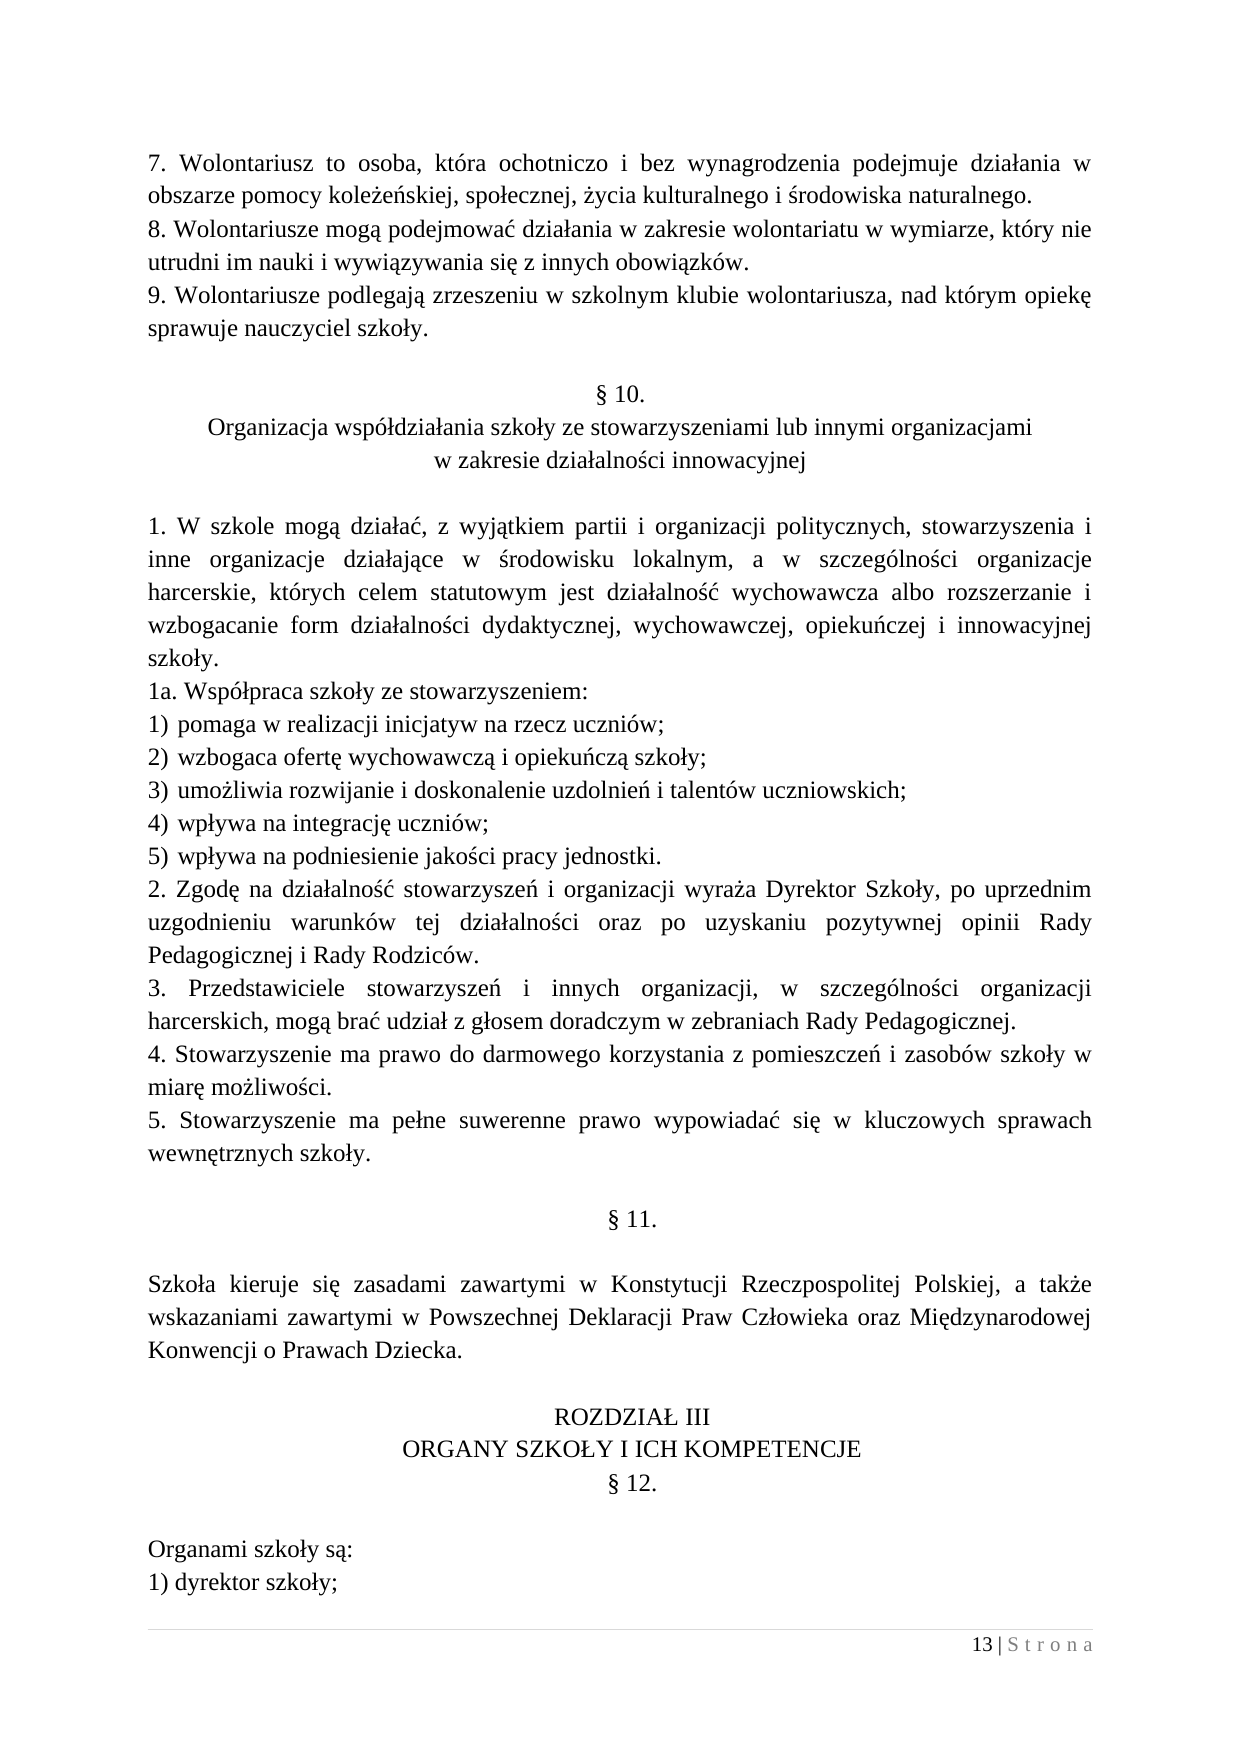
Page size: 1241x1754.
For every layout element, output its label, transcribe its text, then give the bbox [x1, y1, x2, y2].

list umożliwia rozwijanie i doskonalenie uzdolnień i talentów uczniowskich; [148, 775, 1093, 804]
text w zakresie działalności innowacyjnej [148, 445, 1093, 473]
list wpływa na integrację uczniów; [148, 808, 1093, 837]
text § 11. [171, 1204, 1093, 1233]
list wpływa na podniesienie jakości pracy jednostki. [148, 841, 1093, 870]
text § 10. [148, 379, 1093, 407]
text Organami szkoły są: [148, 1534, 1093, 1562]
list pomaga w realizacji inicjatyw na rzecz uczniów; [148, 709, 1093, 738]
text 1) dyrektor szkoły; [148, 1567, 1093, 1595]
text 8. Wolontariusze mogą podejmować działania w zakresie wolontariatu w wymiarze, który nie utrudni im nauki i wywiązywania się z innych obowiązków. [148, 214, 1093, 275]
text 1. W szkole mogą działać, z wyjątkiem partii i organizacji politycznych, stowarzyszenia i inne organizacje działające w środowisku lokalnym, a w szczególności organizacje harcerskie, których celem statutowym jest działalność wychowawcza albo rozszerzanie i wzbogacanie form działalności dydaktycznej, wychowawczej, opiekuńczej i innowacyjnej szkoły. [148, 511, 1093, 672]
text 5. Stowarzyszenie ma pełne suwerenne prawo wypowiadać się w kluczowych sprawach wewnętrznych szkoły. [148, 1105, 1093, 1167]
text Szkoła kieruje się zasadami zawartymi w Konstytucji Rzeczpospolitej Polskiej, a także wskazaniami zawartymi w Powszechnej Deklaracji Praw Człowieka oraz Międzynarodowej Konwencji o Prawach Dziecka. [148, 1269, 1093, 1364]
text 1a. Współpraca szkoły ze stowarzyszeniem: [148, 676, 1093, 705]
list wzbogaca ofertę wychowawczą i opiekuńczą szkoły; [148, 742, 1093, 771]
text 7. Wolontariusz to osoba, która ochotniczo i bez wynagrodzenia podejmuje działania w obszarze pomocy koleżeńskiej, społecznej, życia kulturalnego i środowiska naturalnego. [148, 148, 1093, 209]
text Organizacja współdziałania szkoły ze stowarzyszeniami lub innymi organizacjami [148, 412, 1093, 441]
text 9. Wolontariusze podlegają zrzeszeniu w szkolnym klubie wolontariusza, nad którym opiekę sprawuje nauczyciel szkoły. [148, 280, 1093, 341]
text ROZDZIAŁ III [171, 1402, 1093, 1430]
text 2. Zgodę na działalność stowarzyszeń i organizacji wyraża Dyrektor Szkoły, po uprzednim uzgodnieniu warunków tej działalności oraz po uzyskaniu pozytywnej opinii Rady Pedagogicznej i Rady Rodziców. [148, 874, 1093, 969]
text § 12. [171, 1468, 1093, 1496]
text 4. Stowarzyszenie ma prawo do darmowego korzystania z pomieszczeń i zasobów szkoły w miarę możliwości. [148, 1039, 1093, 1101]
text ORGANY SZKOŁY I ICH KOMPETENCJE [171, 1434, 1093, 1463]
text 3. Przedstawiciele stowarzyszeń i innych organizacji, w szczególności organizacji harcerskich, mogą brać udział z głosem doradczym w zebraniach Rady Pedagogicznej. [148, 973, 1093, 1035]
